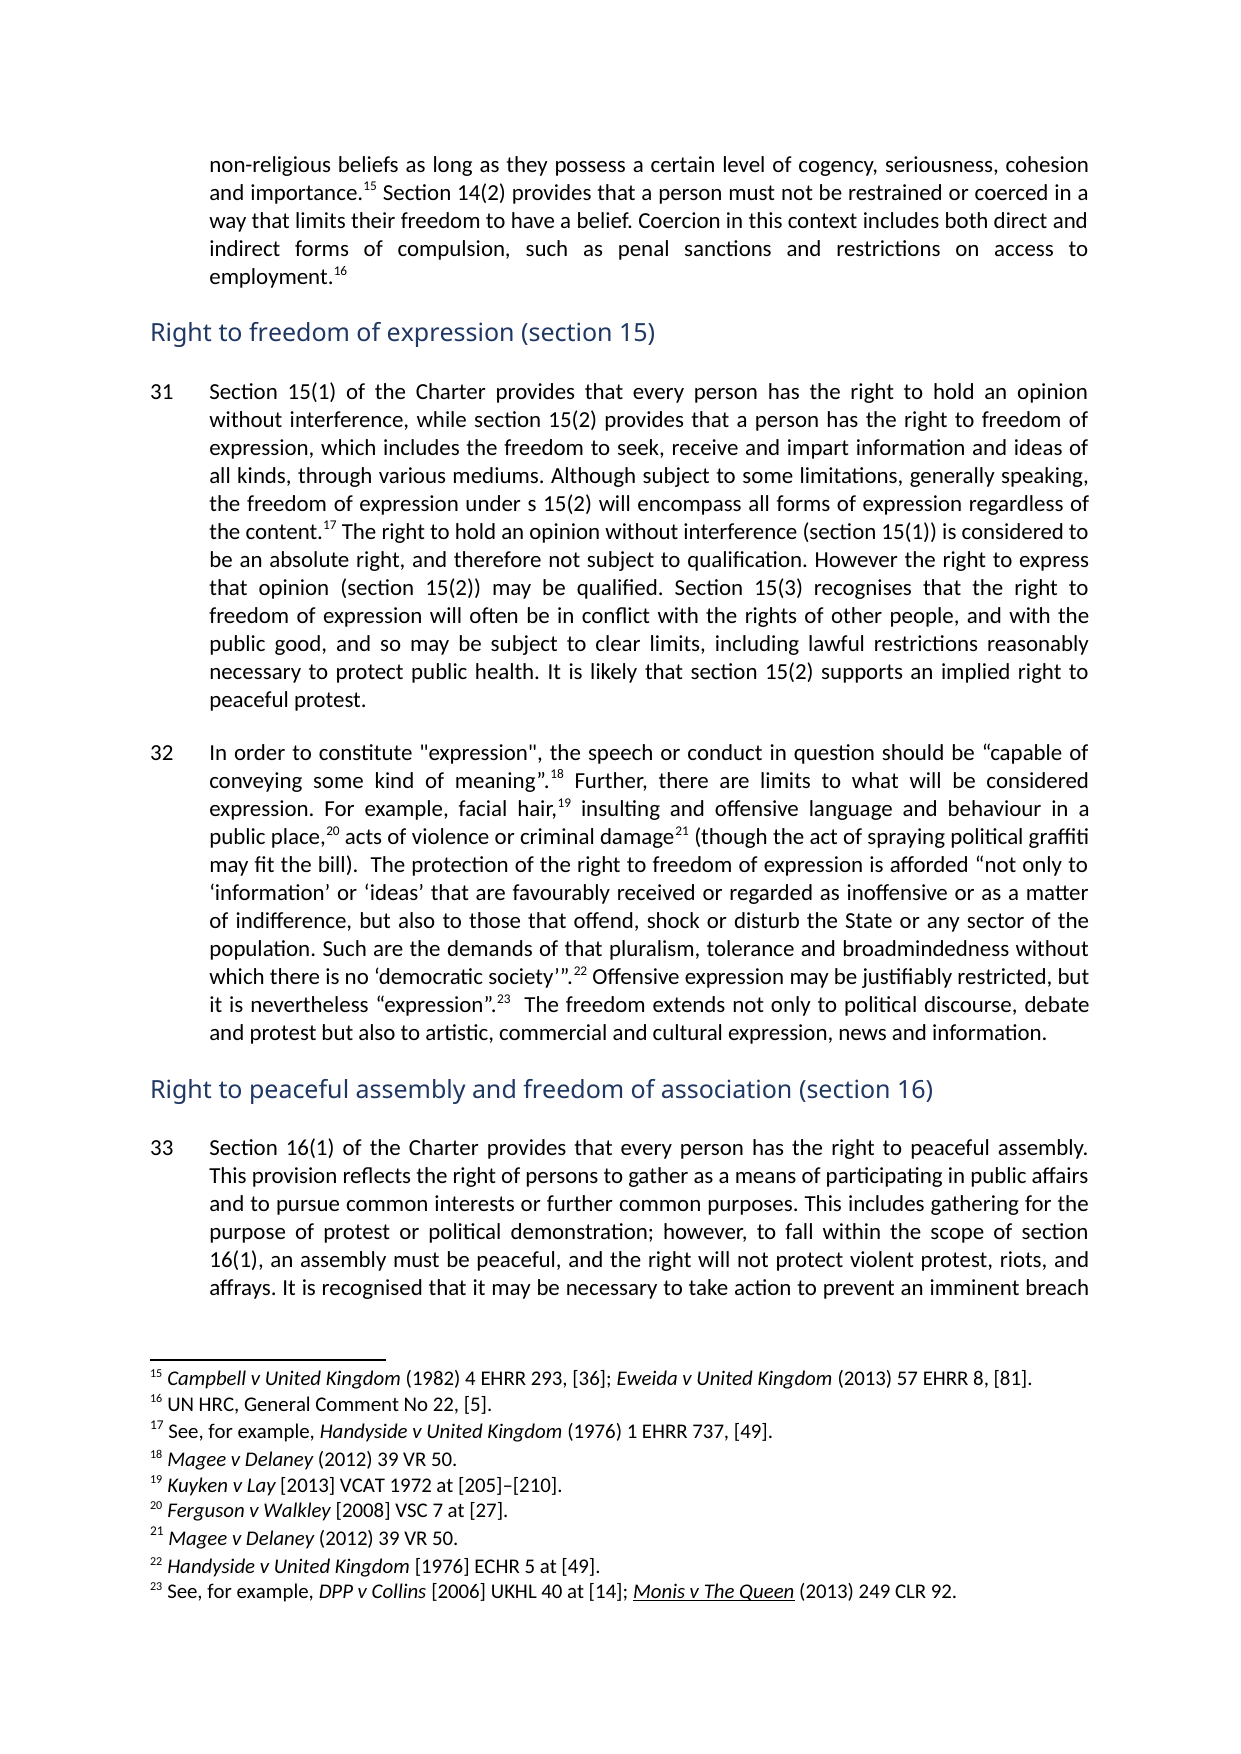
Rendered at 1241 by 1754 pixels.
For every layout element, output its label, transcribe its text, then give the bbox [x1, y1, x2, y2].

subtitle Right to peaceful assembly and freedom of association (section 16) [150, 1071, 1090, 1105]
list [150, 1133, 1090, 1301]
list Section 15(1) of the Charter provides that every person has the right to hold an opinion without interference, while section 15(2) provides that a person has the right to freedom of expression, which includes the freedom to seek, receive and impart information and ideas of all kinds, through various mediums. Although subject to some limitations, generally speaking, the freedom of expression under s 15(2) will encompass all forms of expression regardless of the content. The right to hold an opinion without interference (section 15(1)) is considered to be an absolute right, and therefore not subject to qualification. However the right to express that opinion (section 15(2)) may be qualified. Section 15(3) recognises that the right to freedom of expression will often be in conflict with the rights of other people, and with the public good, and so may be subject to clear limits, including lawful restrictions reasonably necessary to protect public health. It is likely that section 15(2) supports an implied right to peaceful protest. [150, 377, 1090, 713]
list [150, 150, 1090, 290]
list In order to constitute "expression", the speech or conduct in question should be “capable of conveying some kind of meaning”. Further, there are limits to what will be considered expression. For example, facial hair, insulting and offensive language and behaviour in a public place, acts of violence or criminal damage (though the act of spraying political graffiti may fit the bill). The protection of the right to freedom of expression is afforded “not only to ‘information’ or ‘ideas’ that are favourably received or regarded as inoffensive or as a matter of indifference, but also to those that offend, shock or disturb the State or any sector of the population. Such are the demands of that pluralism, tolerance and broadmindedness without which there is no ‘democratic society’”. Offensive expression may be justifiably restricted, but it is nevertheless “expression”. The freedom extends not only to political discourse, debate and protest but also to artistic, commercial and cultural expression, news and information. [150, 738, 1090, 1046]
subtitle Right to freedom of expression (section 15) [150, 315, 1090, 349]
